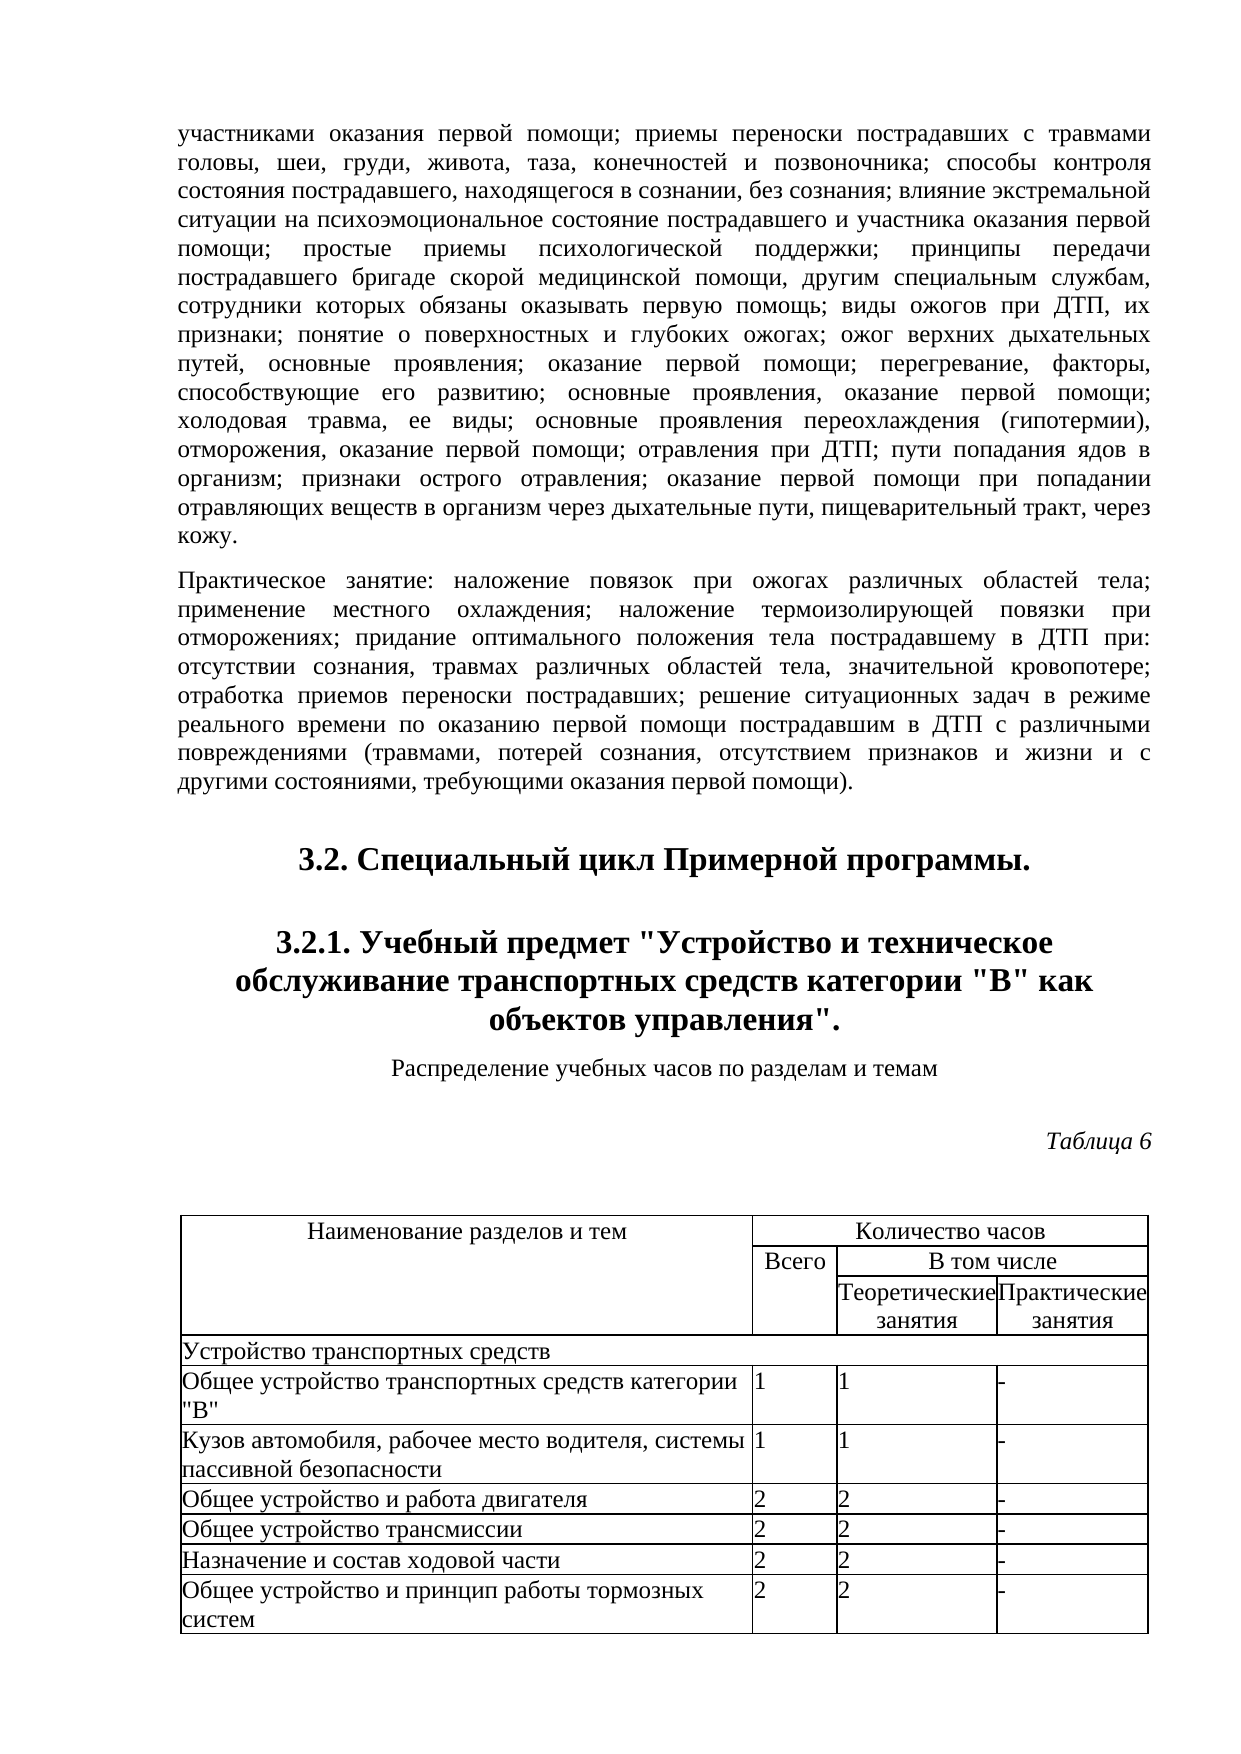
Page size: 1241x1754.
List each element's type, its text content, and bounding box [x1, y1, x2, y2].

table_cell Теоретические занятия [838, 1277, 996, 1334]
table_cell 2 [753, 1575, 836, 1633]
table_cell Всего [753, 1247, 836, 1334]
table_cell 2 [753, 1515, 836, 1543]
table_cell 2 [838, 1575, 996, 1633]
table_cell 2 [753, 1484, 836, 1513]
table_cell 1 [753, 1425, 836, 1483]
table_cell 1 [838, 1425, 996, 1483]
table_cell - [998, 1425, 1147, 1483]
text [177, 118, 1152, 549]
table_cell 2 [753, 1545, 836, 1574]
table_cell Устройство транспортных средств [182, 1336, 1147, 1364]
text 3.2. Специальный цикл Примерной программы. [177, 839, 1152, 878]
table_cell Общее устройство и принцип работы тормозных систем [182, 1575, 752, 1633]
table_cell 1 [838, 1366, 996, 1424]
table_cell Общее устройство транспортных средств категории "B" [182, 1366, 752, 1424]
table_cell 1 [753, 1366, 836, 1424]
table_header Наименование разделов и тем [182, 1216, 752, 1334]
text Распределение учебных часов по разделам и темам [177, 1053, 1152, 1081]
table_cell Общее устройство и работа двигателя [182, 1484, 752, 1513]
table_cell - [998, 1545, 1147, 1574]
table_cell В том числе [838, 1247, 1147, 1275]
table_cell Назначение и состав ходовой части [182, 1545, 752, 1574]
table_cell - [998, 1366, 1147, 1424]
table_cell Практические занятия [998, 1277, 1147, 1334]
table_cell 2 [838, 1484, 996, 1513]
text Таблица 6 [177, 1126, 1152, 1154]
table_cell - [998, 1515, 1147, 1543]
table_cell 2 [838, 1515, 996, 1543]
table_cell - [998, 1484, 1147, 1513]
table_cell - [998, 1575, 1147, 1633]
table_header Количество часов [753, 1216, 1147, 1245]
table_cell 2 [838, 1545, 996, 1574]
text 3.2.1. Учебный предмет "Устройство и техническое обслуживание транспортных средств категории "B" как объектов управления". [177, 922, 1152, 1037]
table_cell Общее устройство трансмиссии [182, 1515, 752, 1543]
table_cell Кузов автомобиля, рабочее место водителя, системы пассивной безопасности [182, 1425, 752, 1483]
text Практическое занятие: наложение повязок при ожогах различных областей тела; применение местного охлаждения; наложение термоизолирующей повязки при отморожениях; придание оптимального положения тела пострадавшему в ДТП при: отсутствии сознания, травмах различных областей тела, значительной кровопотере; отработка приемов переноски пострадавших; решение ситуационных задач в режиме реального времени по оказанию первой помощи пострадавшим в ДТП с различными повреждениями (травмами, потерей сознания, отсутствием признаков и жизни и с другими состояниями, требующими оказания первой помощи). [177, 565, 1152, 795]
